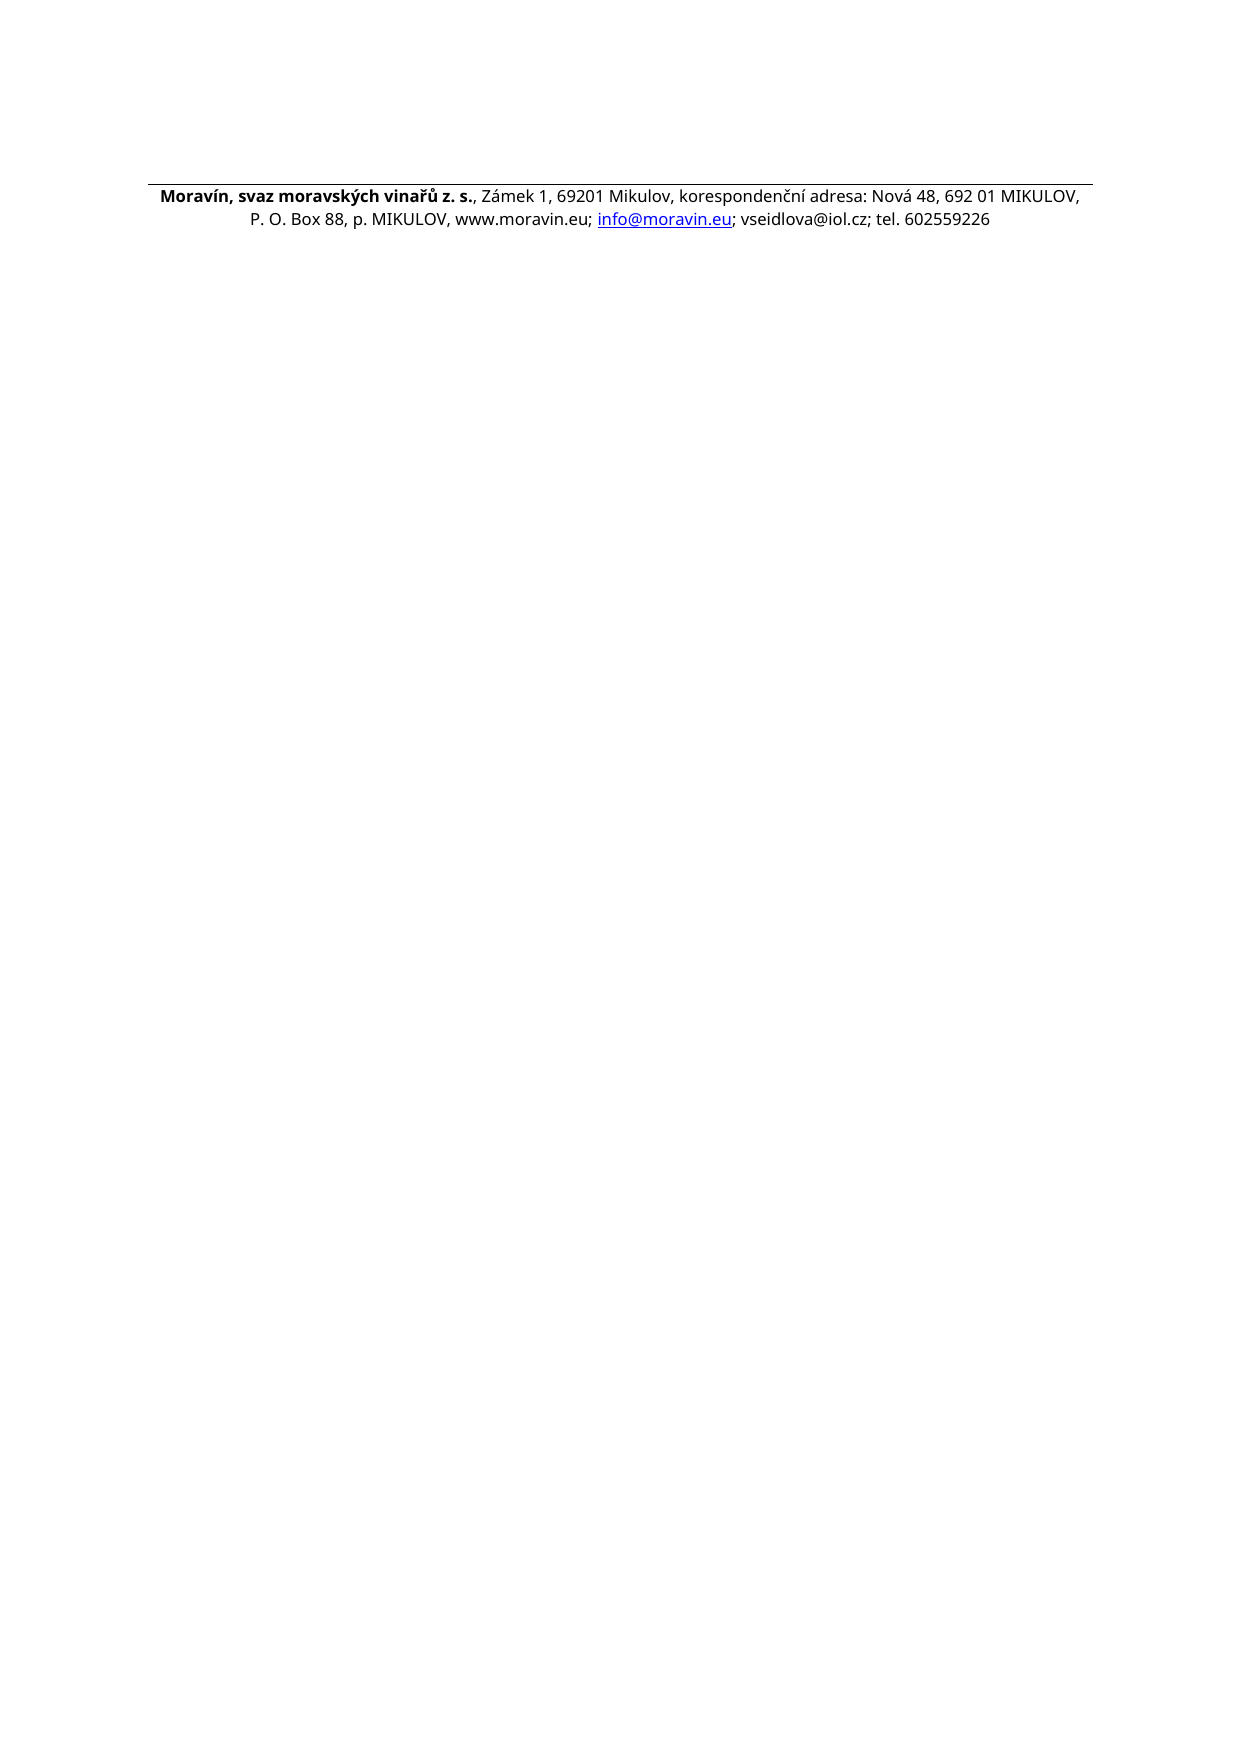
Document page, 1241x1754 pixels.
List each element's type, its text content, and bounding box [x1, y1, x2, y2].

text P. O. Box 88, p. MIKULOV, www.moravin.eu; info@moravin.eu; vseidlova@iol.cz; tel. 602559226 [148, 207, 1093, 230]
text Moravín, svaz moravských vinařů z. s., Zámek 1, 69201 Mikulov, korespondenční adresa: Nová 48, 692 01 MIKULOV, [148, 185, 1093, 207]
